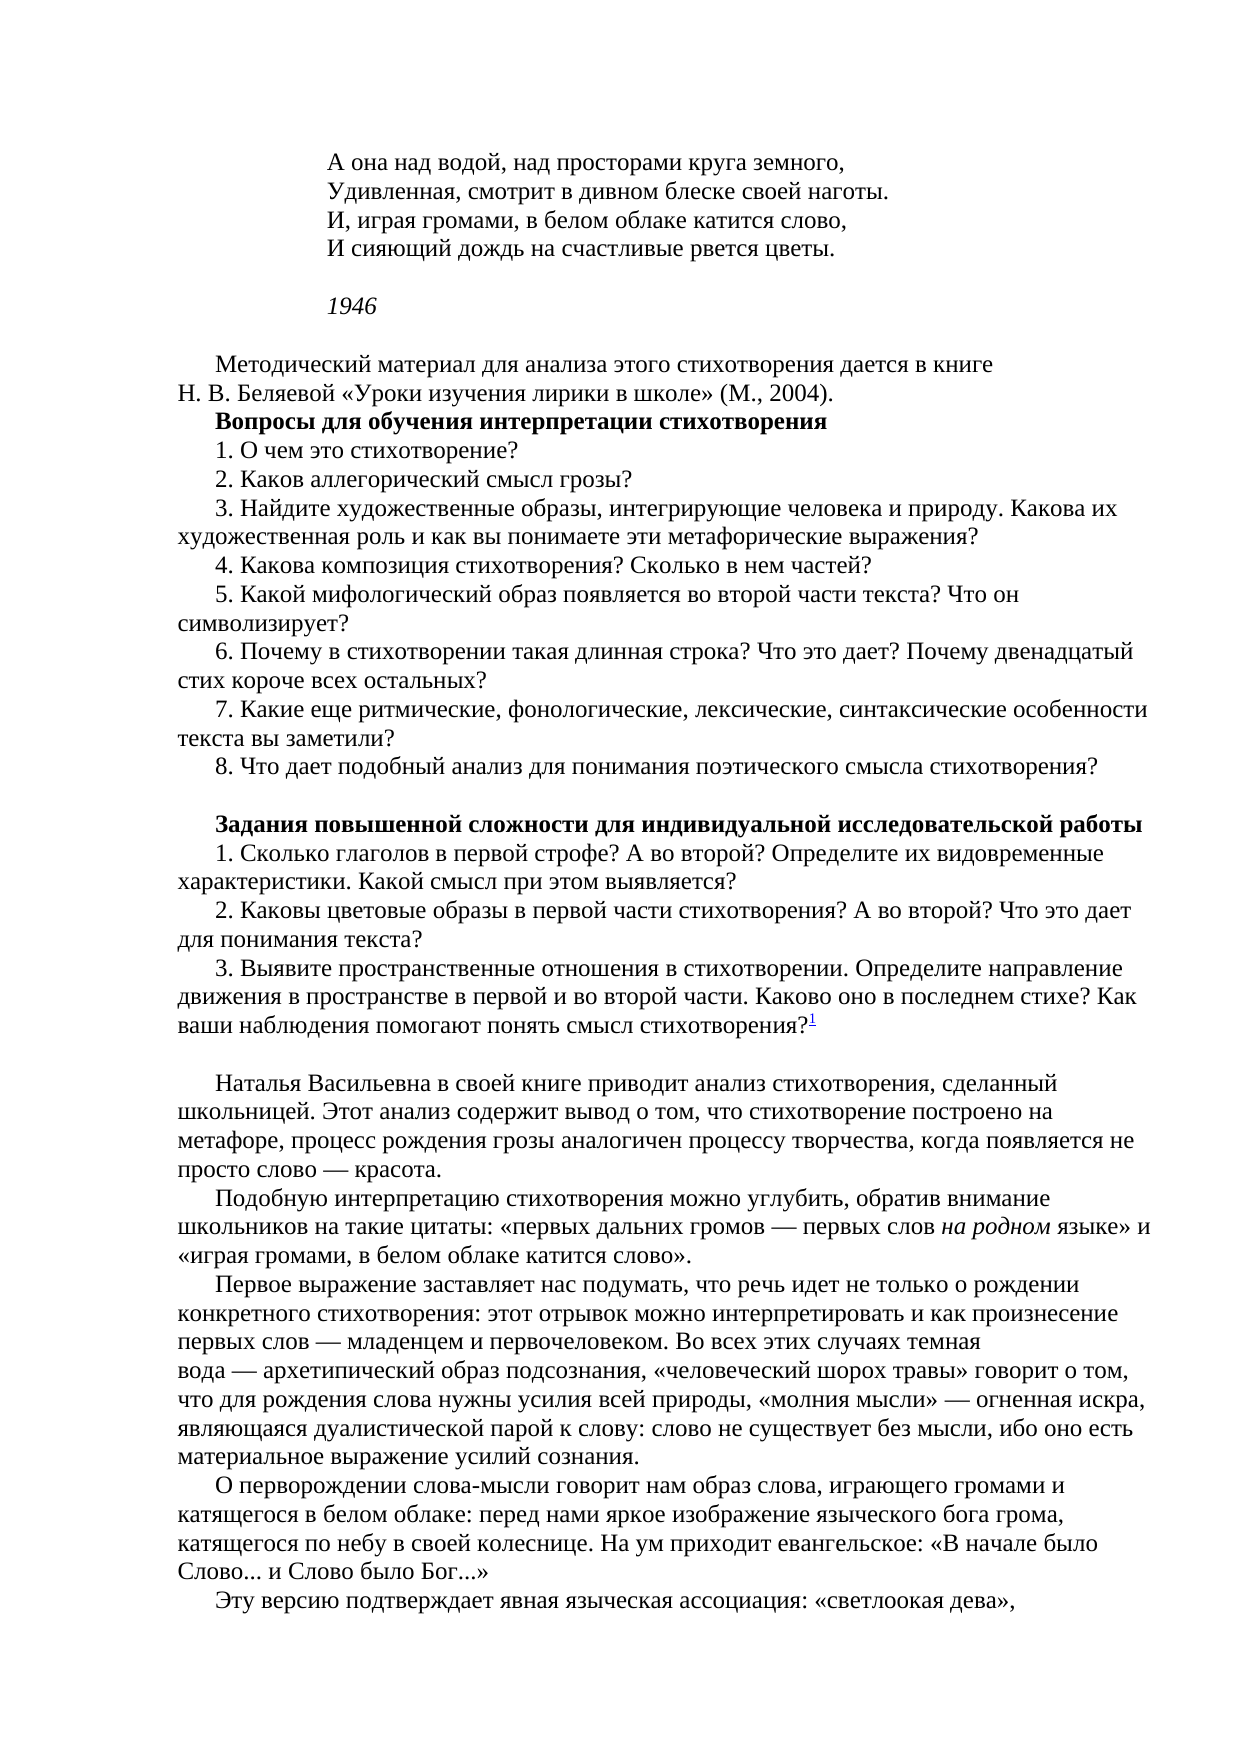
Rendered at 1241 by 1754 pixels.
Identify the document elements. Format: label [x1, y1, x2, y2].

table_header [327, 118, 1002, 320]
text [177, 320, 1152, 1614]
